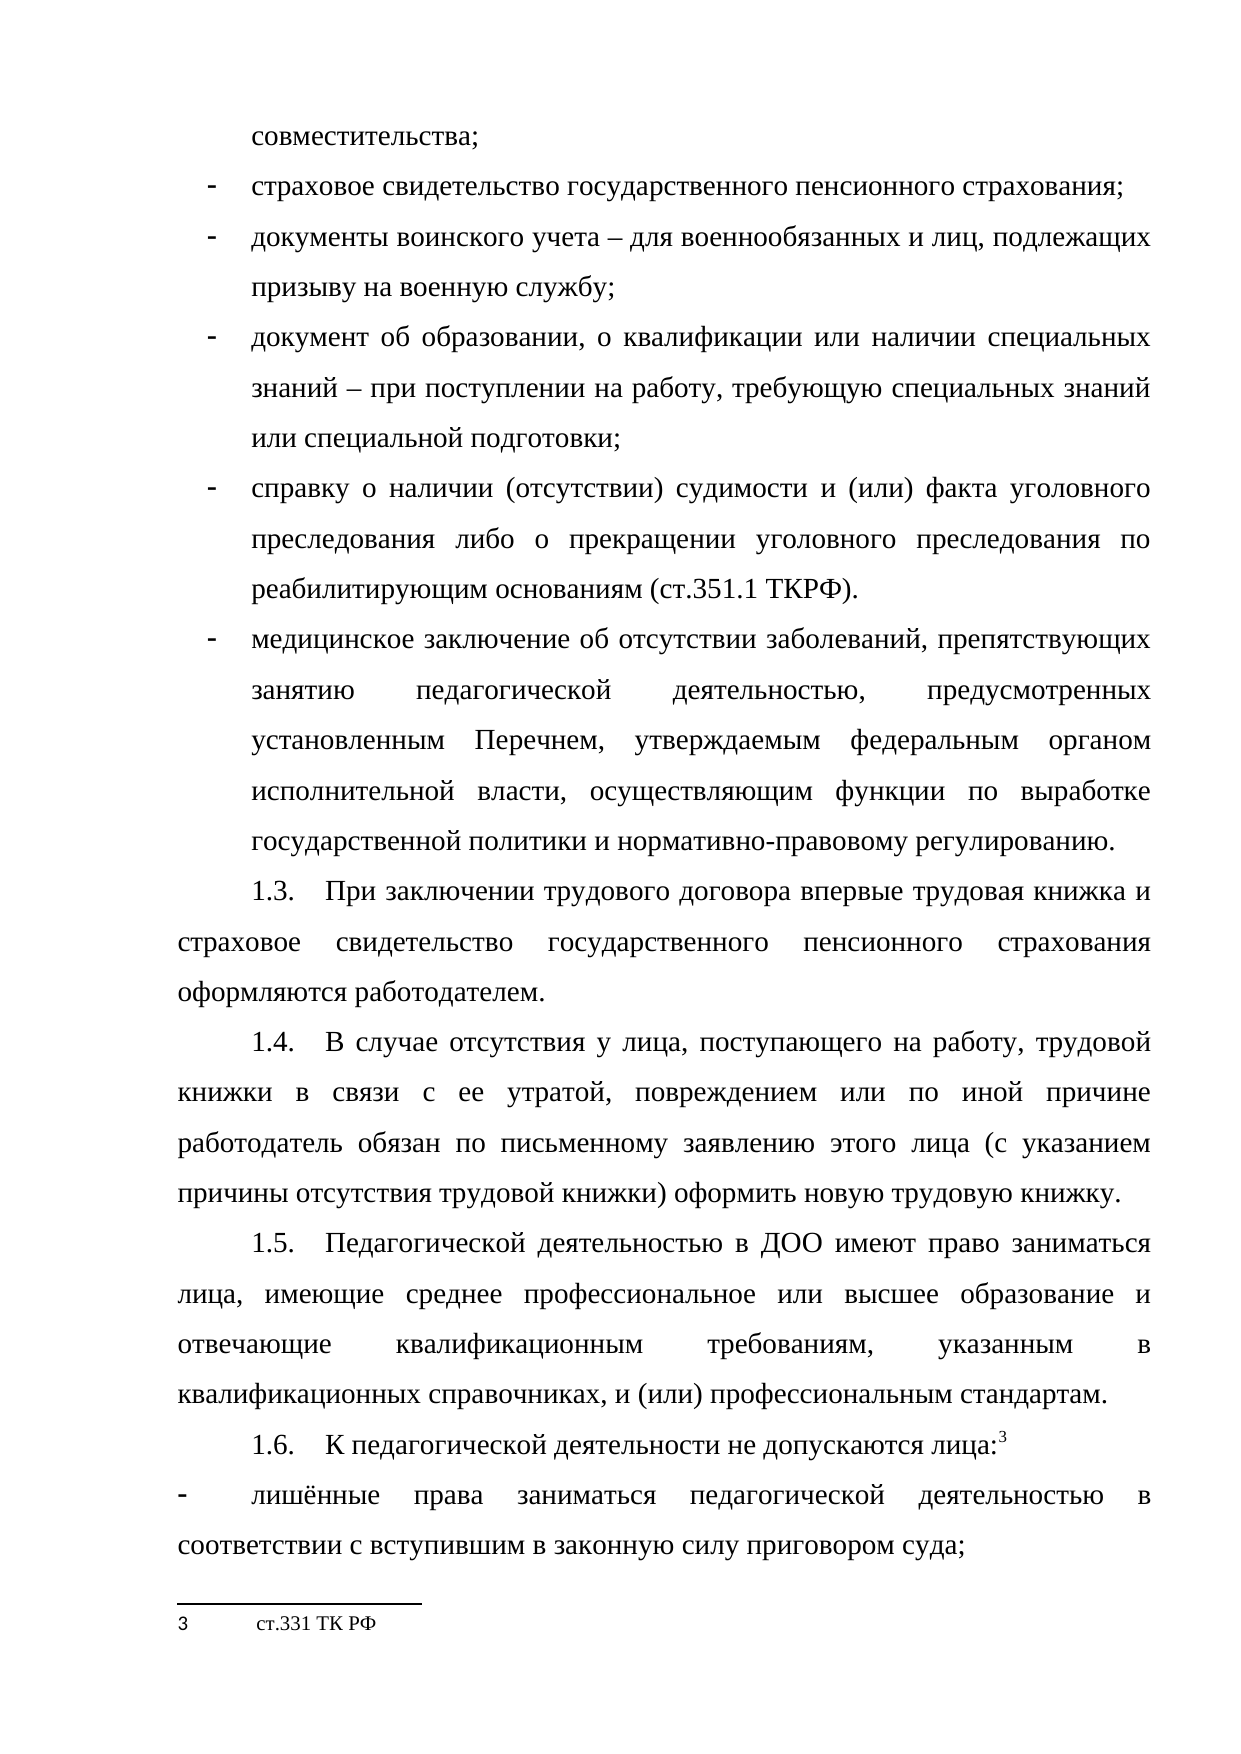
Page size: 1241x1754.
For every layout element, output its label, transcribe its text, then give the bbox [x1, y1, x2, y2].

list документы воинского учета – для военнообязанных и лиц, подлежащих призыву на военную службу; [207, 219, 1152, 303]
list медицинское заключение об отсутствии заболеваний, препятствующих занятию педагогической деятельностью, предусмотренных установленным Перечнем, утверждаемым федеральным органом исполнительной власти, осуществляющим функции по выработке государственной политики и нормативно-правовому регулированию. [207, 622, 1152, 857]
list В случае отсутствия у лица, поступающего на работу, трудовой книжки в связи с ее утратой, повреждением или по иной причине работодатель обязан по письменному заявлению этого лица (с указанием причины отсутствия трудовой книжки) оформить новую трудовую книжку. [177, 1024, 1152, 1209]
list страховое свидетельство государственного пенсионного страхования; [207, 168, 1152, 202]
list При заключении трудового договора впервые трудовая книжка и страховое свидетельство государственного пенсионного страхования оформляются работодателем. [177, 873, 1152, 1007]
list документ об образовании, о квалификации или наличии специальных знаний – при поступлении на работу, требующую специальных знаний или специальной подготовки; [207, 319, 1152, 454]
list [207, 118, 1152, 152]
list Педагогической деятельностью в ДОО имеют право заниматься лица, имеющие среднее профессиональное или высшее образование и отвечающие квалификационным требованиям, указанным в квалификационных справочниках, и (или) профессиональным стандартам. [177, 1226, 1152, 1410]
list справку о наличии (отсутствии) судимости и (или) факта уголовного преследования либо о прекращении уголовного преследования по реабилитирующим основаниям (ст.351.1 ТКРФ). [207, 471, 1152, 605]
list К педагогической деятельности не допускаются лица: [177, 1427, 1152, 1460]
list лишённые права заниматься педагогической деятельностью в соответствии с вступившим в законную силу приговором суда; [177, 1477, 1152, 1561]
